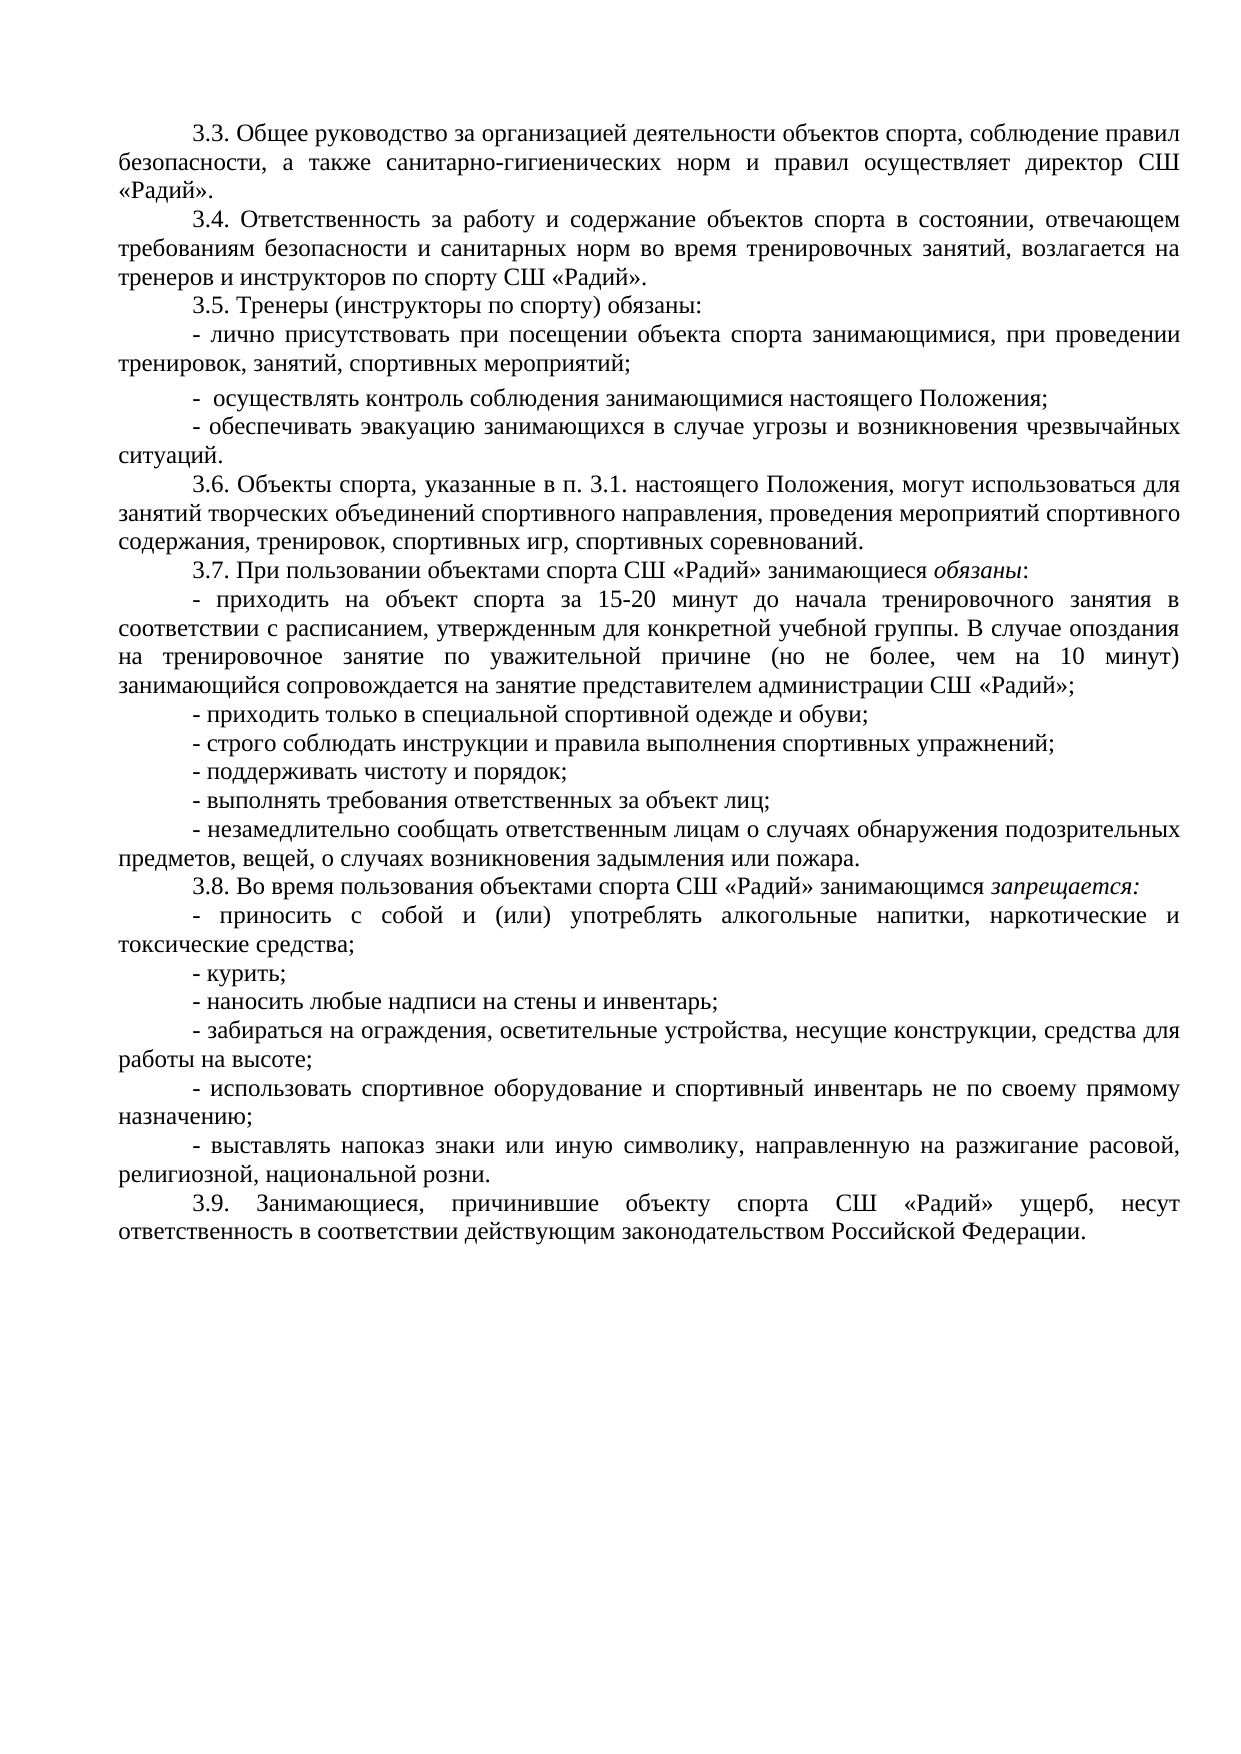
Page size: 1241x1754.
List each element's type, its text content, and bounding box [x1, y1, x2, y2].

text - обеспечивать эвакуацию занимающихся в случае угрозы и возникновения чрезвычайных ситуаций. [118, 411, 1181, 469]
text - наносить любые надписи на стены и инвентарь; [118, 986, 1181, 1015]
text 3.5. Тренеры (инструкторы по спорту) обязаны: [118, 291, 1181, 319]
text - приходить только в специальной спортивной одежде и обуви; [118, 699, 1181, 728]
text - поддерживать чистоту и порядок; [118, 756, 1181, 785]
text - строго соблюдать инструкции и правила выполнения спортивных упражнений; [118, 728, 1181, 756]
text 3.3. Общее руководство за организацией деятельности объектов спорта, соблюдение правил безопасности, а также санитарно-гигиенических норм и правил осуществляет директор СШ «Радий». [118, 118, 1181, 204]
text 3.9. Занимающиеся, причинившие объекту спорта СШ «Радий» ущерб, несут ответственность в соответствии действующим законодательством Российской Федерации. [118, 1188, 1181, 1245]
text 3.6. Объекты спорта, указанные в п. 3.1. настоящего Положения, могут использоваться для занятий творческих объединений спортивного направления, проведения мероприятий спортивного содержания, тренировок, спортивных игр, спортивных соревнований. [118, 469, 1181, 555]
text - приходить на объект спорта за 15-20 минут до начала тренировочного занятия в соответствии с расписанием, утвержденным для конкретной учебной группы. В случае опоздания на тренировочное занятие по уважительной причине (но не более, чем на 10 минут) занимающийся сопровождается на занятие представителем администрации СШ «Радий»; [118, 584, 1181, 699]
text - выполнять требования ответственных за объект лиц; [118, 785, 1181, 814]
text - приносить с собой и (или) употреблять алкогольные напитки, наркотические и токсические средства; [118, 900, 1181, 958]
text - осуществлять контроль соблюдения занимающимися настоящего Положения; [118, 383, 1181, 411]
text - курить; [118, 958, 1181, 986]
text - выставлять напоказ знаки или иную символику, направленную на разжигание расовой, религиозной, национальной розни. [118, 1130, 1181, 1188]
text - забираться на ограждения, осветительные устройства, несущие конструкции, средства для работы на высоте; [118, 1015, 1181, 1073]
text - лично присутствовать при посещении объекта спорта занимающимися, при проведении тренировок, занятий, спортивных мероприятий; [118, 319, 1181, 377]
text 3.4. Ответственность за работу и содержание объектов спорта в состоянии, отвечающем требованиям безопасности и санитарных норм во время тренировочных занятий, возлагается на тренеров и инструкторов по спорту СШ «Радий». [118, 204, 1181, 291]
text - использовать спортивное оборудование и спортивный инвентарь не по своему прямому назначению; [118, 1073, 1181, 1130]
text - незамедлительно сообщать ответственным лицам о случаях обнаружения подозрительных предметов, вещей, о случаях возникновения задымления или пожара. [118, 814, 1181, 871]
text 3.8. Во время пользования объектами спорта СШ «Радий» занимающимся запрещается: [118, 871, 1181, 900]
text 3.7. При пользовании объектами спорта СШ «Радий» занимающиеся обязаны: [118, 555, 1181, 584]
